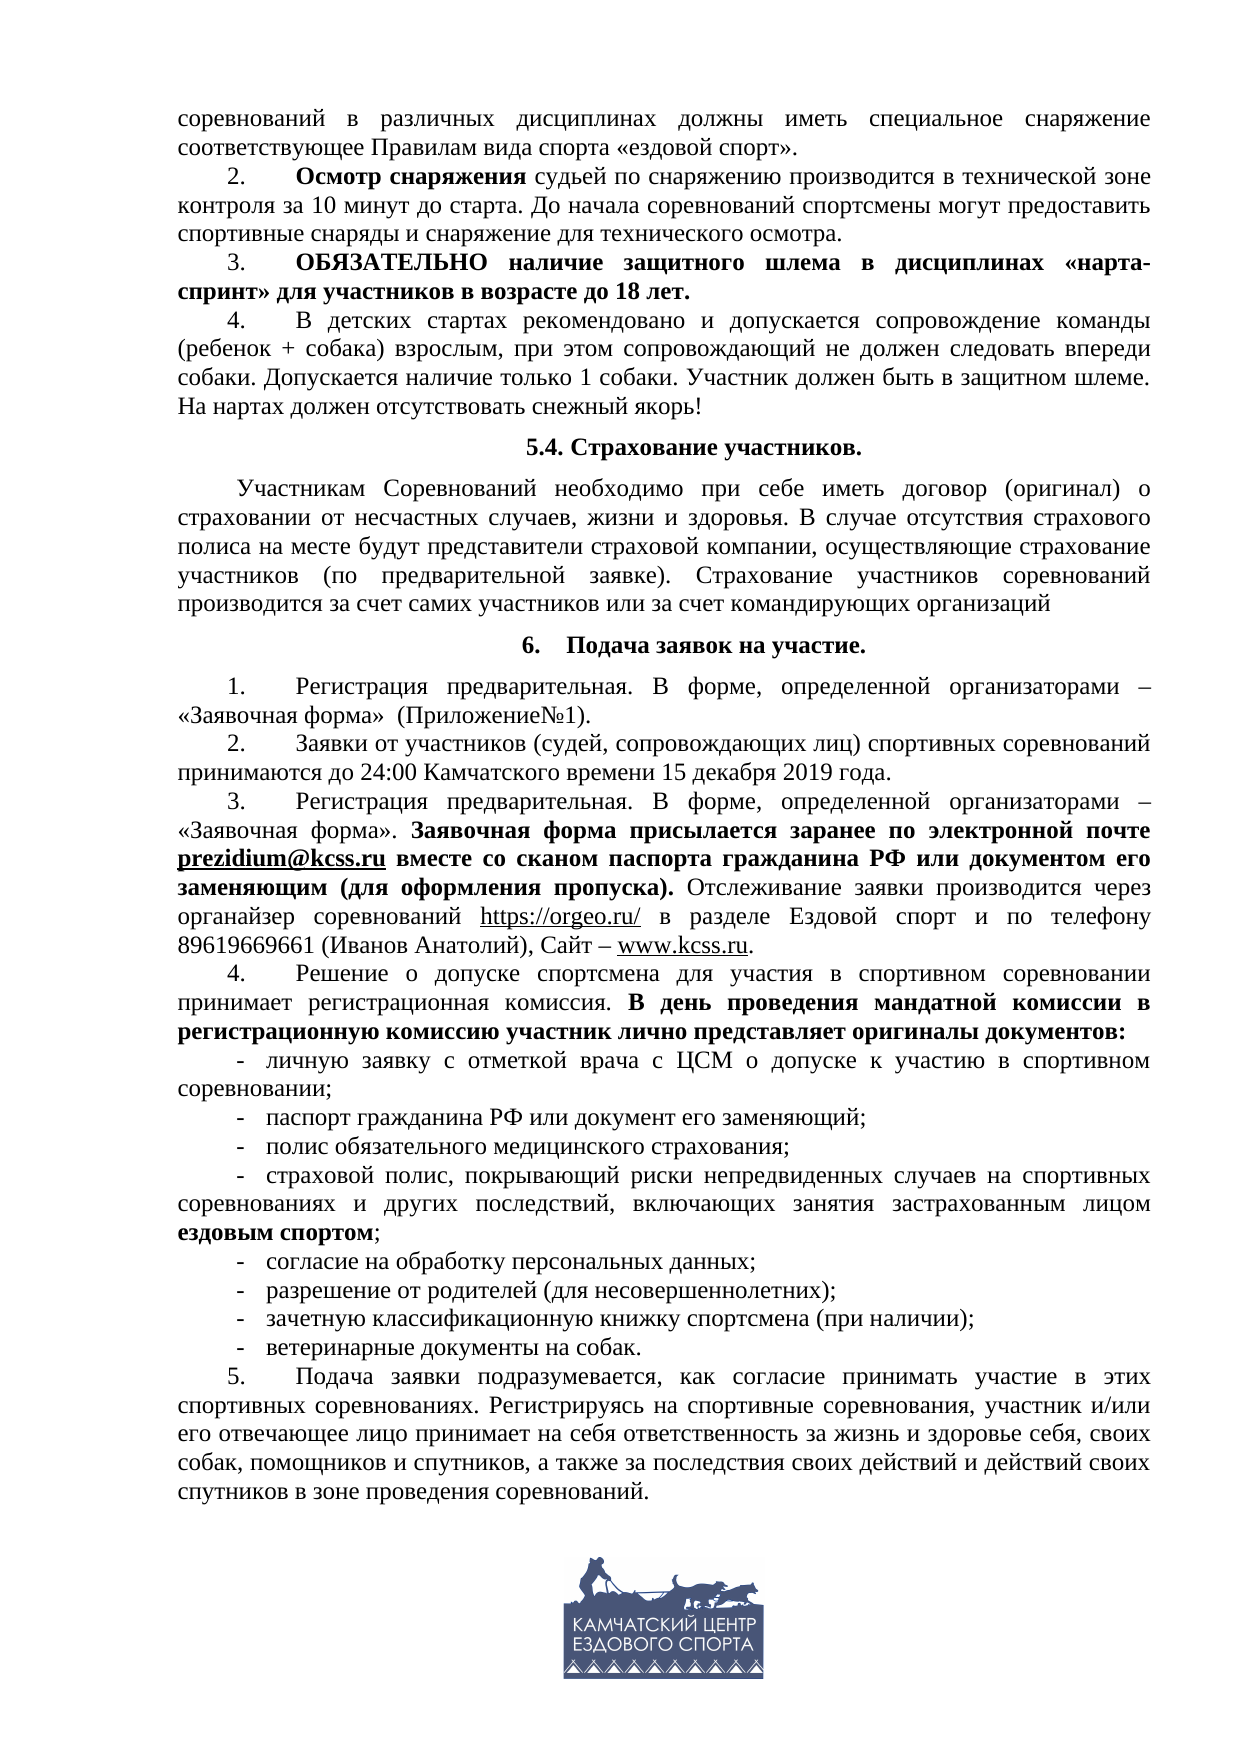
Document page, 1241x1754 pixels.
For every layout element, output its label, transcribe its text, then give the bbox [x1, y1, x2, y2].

list разрешение от родителей (для несовершеннолетних); [177, 1275, 1152, 1303]
list паспорт гражданина РФ или документ его заменяющий; [177, 1102, 1152, 1131]
list согласие на обработку персональных данных; [177, 1246, 1152, 1275]
list Регистрация предварительная. В форме, определенной организаторами – «Заявочная форма» (Приложение№1). [177, 671, 1152, 728]
picture [563, 1557, 766, 1679]
list ОБЯЗАТЕЛЬНО наличие защитного шлема в дисциплинах «нарта-спринт» для участников в возрасте до 18 лет. [177, 247, 1152, 305]
list ветеринарные документы на собак. [177, 1332, 1152, 1361]
list полис обязательного медицинского страхования; [177, 1131, 1152, 1160]
list страховой полис, покрывающий риски непредвиденных случаев на спортивных соревнованиях и других последствий, включающих занятия застрахованным лицом ездовым спортом; [177, 1160, 1152, 1246]
list Страхование участников. [177, 432, 1152, 461]
list Подача заявок на участие. [177, 630, 1152, 658]
list Решение о допуске спортсмена для участия в спортивном соревновании принимает регистрационная комиссия. В день проведения мандатной комиссии в регистрационную комиссию участник лично представляет оригиналы документов: [177, 958, 1152, 1045]
list Осмотр снаряжения судьей по снаряжению производится в технической зоне контроля за 10 минут до старта. До начала соревнований спортсмены могут предоставить спортивные снаряды и снаряжение для технического осмотра. [177, 161, 1152, 247]
list Заявки от участников (судей, сопровождающих лиц) спортивных соревнований принимаются до 24:00 Камчатского времени 15 декабря 2019 года. [177, 728, 1152, 786]
text Участникам Соревнований необходимо при себе иметь договор (оригинал) о страховании от несчастных случаев, жизни и здоровья. В случае отсутствия страхового полиса на месте будут представители страховой компании, осуществляющие страхование участников (по предварительной заявке). Страхование участников соревнований производится за счет самих участников или за счет командирующих организаций [177, 473, 1152, 617]
list Регистрация предварительная. В форме, определенной организаторами – «Заявочная форма». Заявочная форма присылается заранее по электронной почте prezidium@kcss.ru вместе со сканом паспорта гражданина РФ или документом его заменяющим (для оформления пропуска). Отслеживание заявки производится через органайзер соревнований https://orgeo.ru/ в разделе Ездовой спорт и по телефону 89619669661 (Иванов Анатолий), Сайт – www.kcss.ru. [177, 786, 1152, 958]
list Подача заявки подразумевается, как согласие принимать участие в этих спортивных соревнованиях. Регистрируясь на спортивные соревнования, участник и/или его отвечающее лицо принимает на себя ответственность за жизнь и здоровье себя, своих собак, помощников и спутников, а также за последствия своих действий и действий своих спутников в зоне проведения соревнований. [177, 1361, 1152, 1505]
list В детских стартах рекомендовано и допускается сопровождение команды (ребенок + собака) взрослым, при этом сопровождающий не должен следовать впереди собаки. Допускается наличие только 1 собаки. Участник должен быть в защитном шлеме. На нартах должен отсутствовать снежный якорь! [177, 305, 1152, 420]
list зачетную классификационную книжку спортсмена (при наличии); [177, 1303, 1152, 1332]
list личную заявку с отметкой врача с ЦСМ о допуске к участию в спортивном соревновании; [177, 1045, 1152, 1102]
